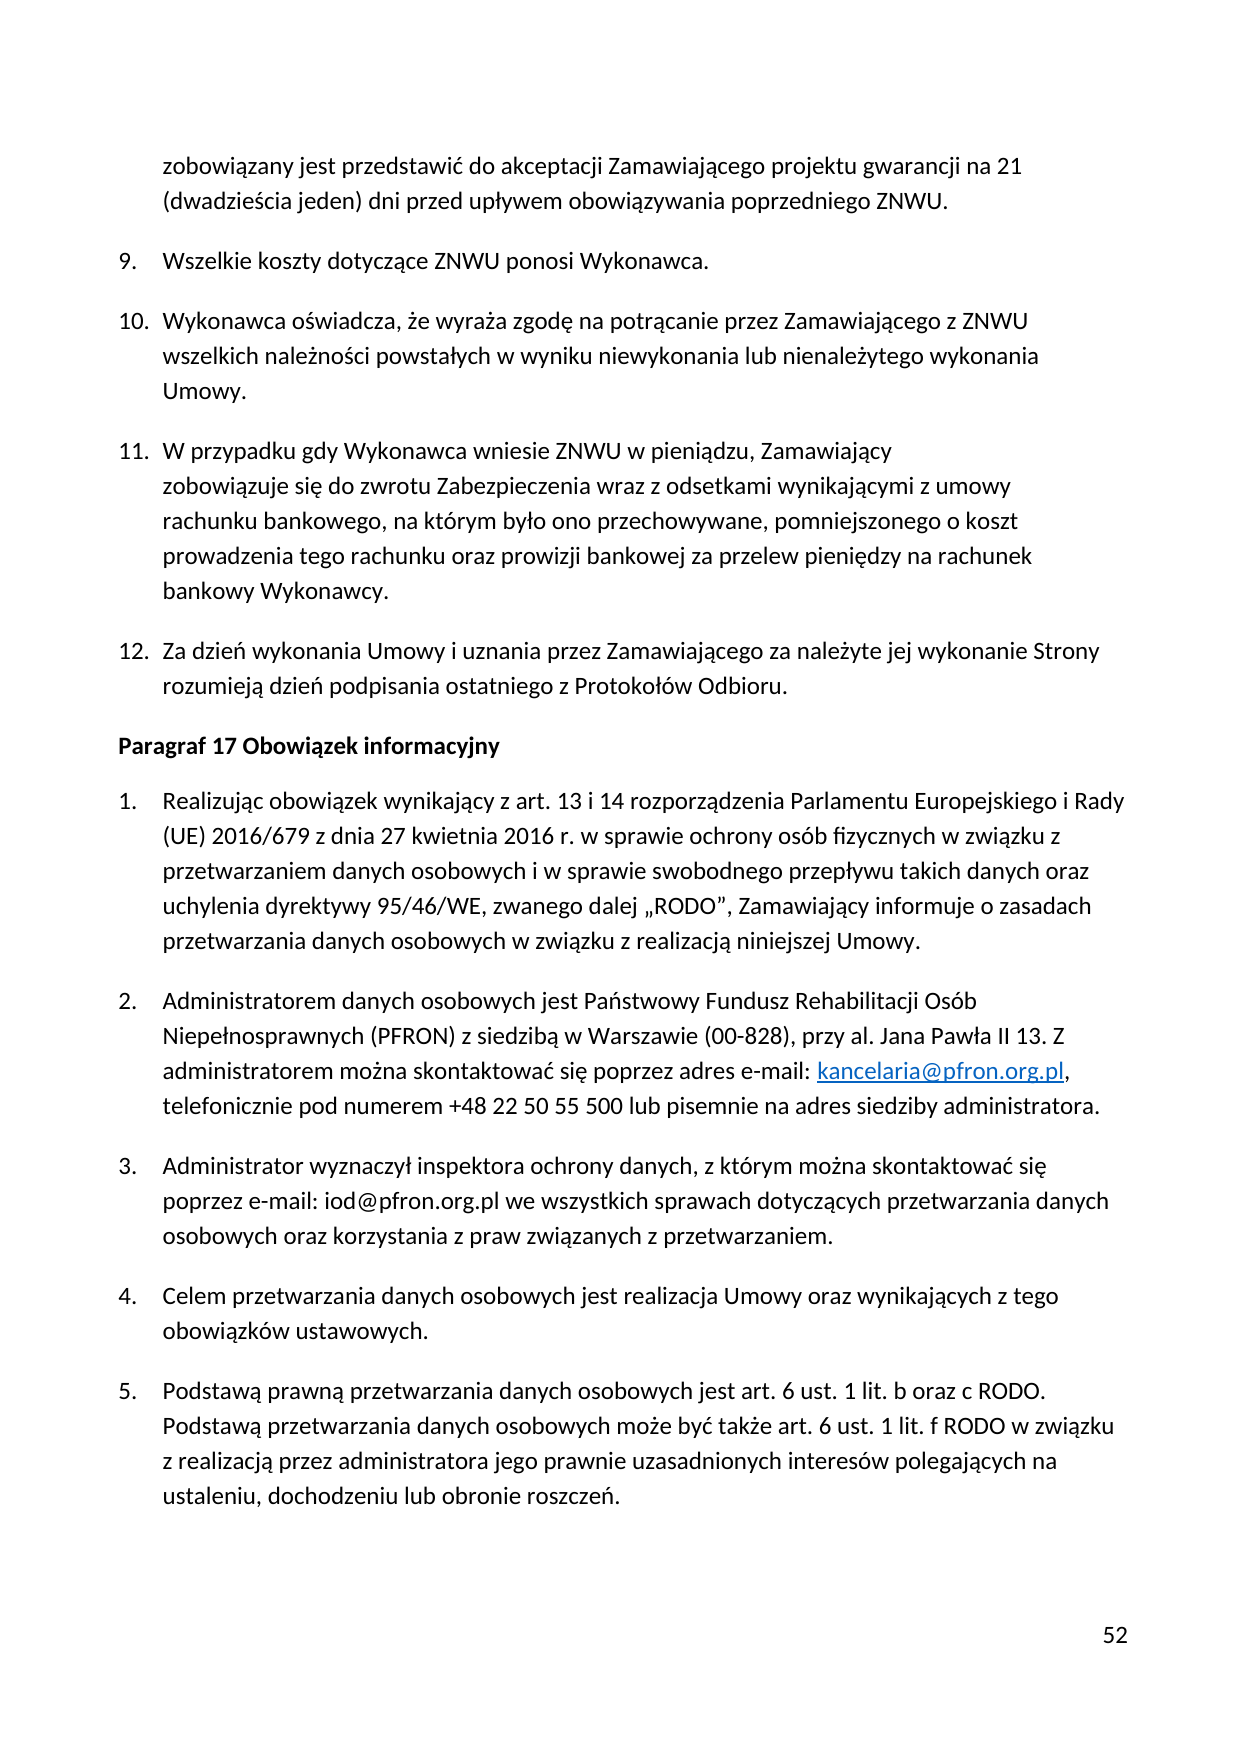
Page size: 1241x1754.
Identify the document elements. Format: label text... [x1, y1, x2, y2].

list Realizując obowiązek wynikający z art. 13 i 14 rozporządzenia Parlamentu Europejskiego i Rady (UE) 2016/679 z dnia 27 kwietnia 2016 r. w sprawie ochrony osób fizycznych w związku z przetwarzaniem danych osobowych i w sprawie swobodnego przepływu takich danych oraz uchylenia dyrektywy 95/46/WE, zwanego dalej „RODO”, Zamawiający informuje o zasadach przetwarzania danych osobowych w związku z realizacją niniejszej Umowy. [118, 786, 1128, 956]
list Wykonawca oświadcza, że wyraża zgodę na potrącanie przez Zamawiającego z ZNWU wszelkich należności powstałych w wyniku niewykonania lub nienależytego wykonania Umowy. [118, 305, 1128, 406]
list Podstawą prawną przetwarzania danych osobowych jest art. 6 ust. 1 lit. b oraz c RODO. Podstawą przetwarzania danych osobowych może być także art. 6 ust. 1 lit. f RODO w związku z realizacją przez administratora jego prawnie uzasadnionych interesów polegających na ustaleniu, dochodzeniu lub obronie roszczeń. [118, 1376, 1128, 1511]
text Paragraf 17 Obowiązek informacyjny [118, 730, 1128, 761]
list Administratorem danych osobowych jest Państwowy Fundusz Rehabilitacji Osób Niepełnosprawnych (PFRON) z siedzibą w Warszawie (00-828), przy al. Jana Pawła II 13. Z administratorem można skontaktować się poprzez adres e-mail: kancelaria@pfron.org.pl, telefonicznie pod numerem +48 22 50 55 500 lub pisemnie na adres siedziby administratora. [118, 986, 1128, 1121]
text zobowiązuje się do zwrotu Zabezpieczenia wraz z odsetkami wynikającymi z umowy [162, 470, 1128, 501]
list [118, 150, 1128, 216]
list Administrator wyznaczył inspektora ochrony danych, z którym można skontaktować się poprzez e-mail: iod@pfron.org.pl we wszystkich sprawach dotyczących przetwarzania danych osobowych oraz korzystania z praw związanych z przetwarzaniem. [118, 1151, 1128, 1251]
text prowadzenia tego rachunku oraz prowizji bankowej za przelew pieniędzy na rachunek [162, 540, 1128, 571]
list Celem przetwarzania danych osobowych jest realizacja Umowy oraz wynikających z tego obowiązków ustawowych. [118, 1281, 1128, 1346]
text bankowy Wykonawcy. [162, 575, 1128, 606]
list Za dzień wykonania Umowy i uznania przez Zamawiającego za należyte jej wykonanie Strony rozumieją dzień podpisania ostatniego z Protokołów Odbioru. [118, 635, 1128, 701]
text rachunku bankowego, na którym było ono przechowywane, pomniejszonego o koszt [162, 505, 1128, 536]
list Wszelkie koszty dotyczące ZNWU ponosi Wykonawca. [118, 245, 1128, 276]
list W przypadku gdy Wykonawca wniesie ZNWU w pieniądzu, Zamawiający [118, 435, 1128, 466]
